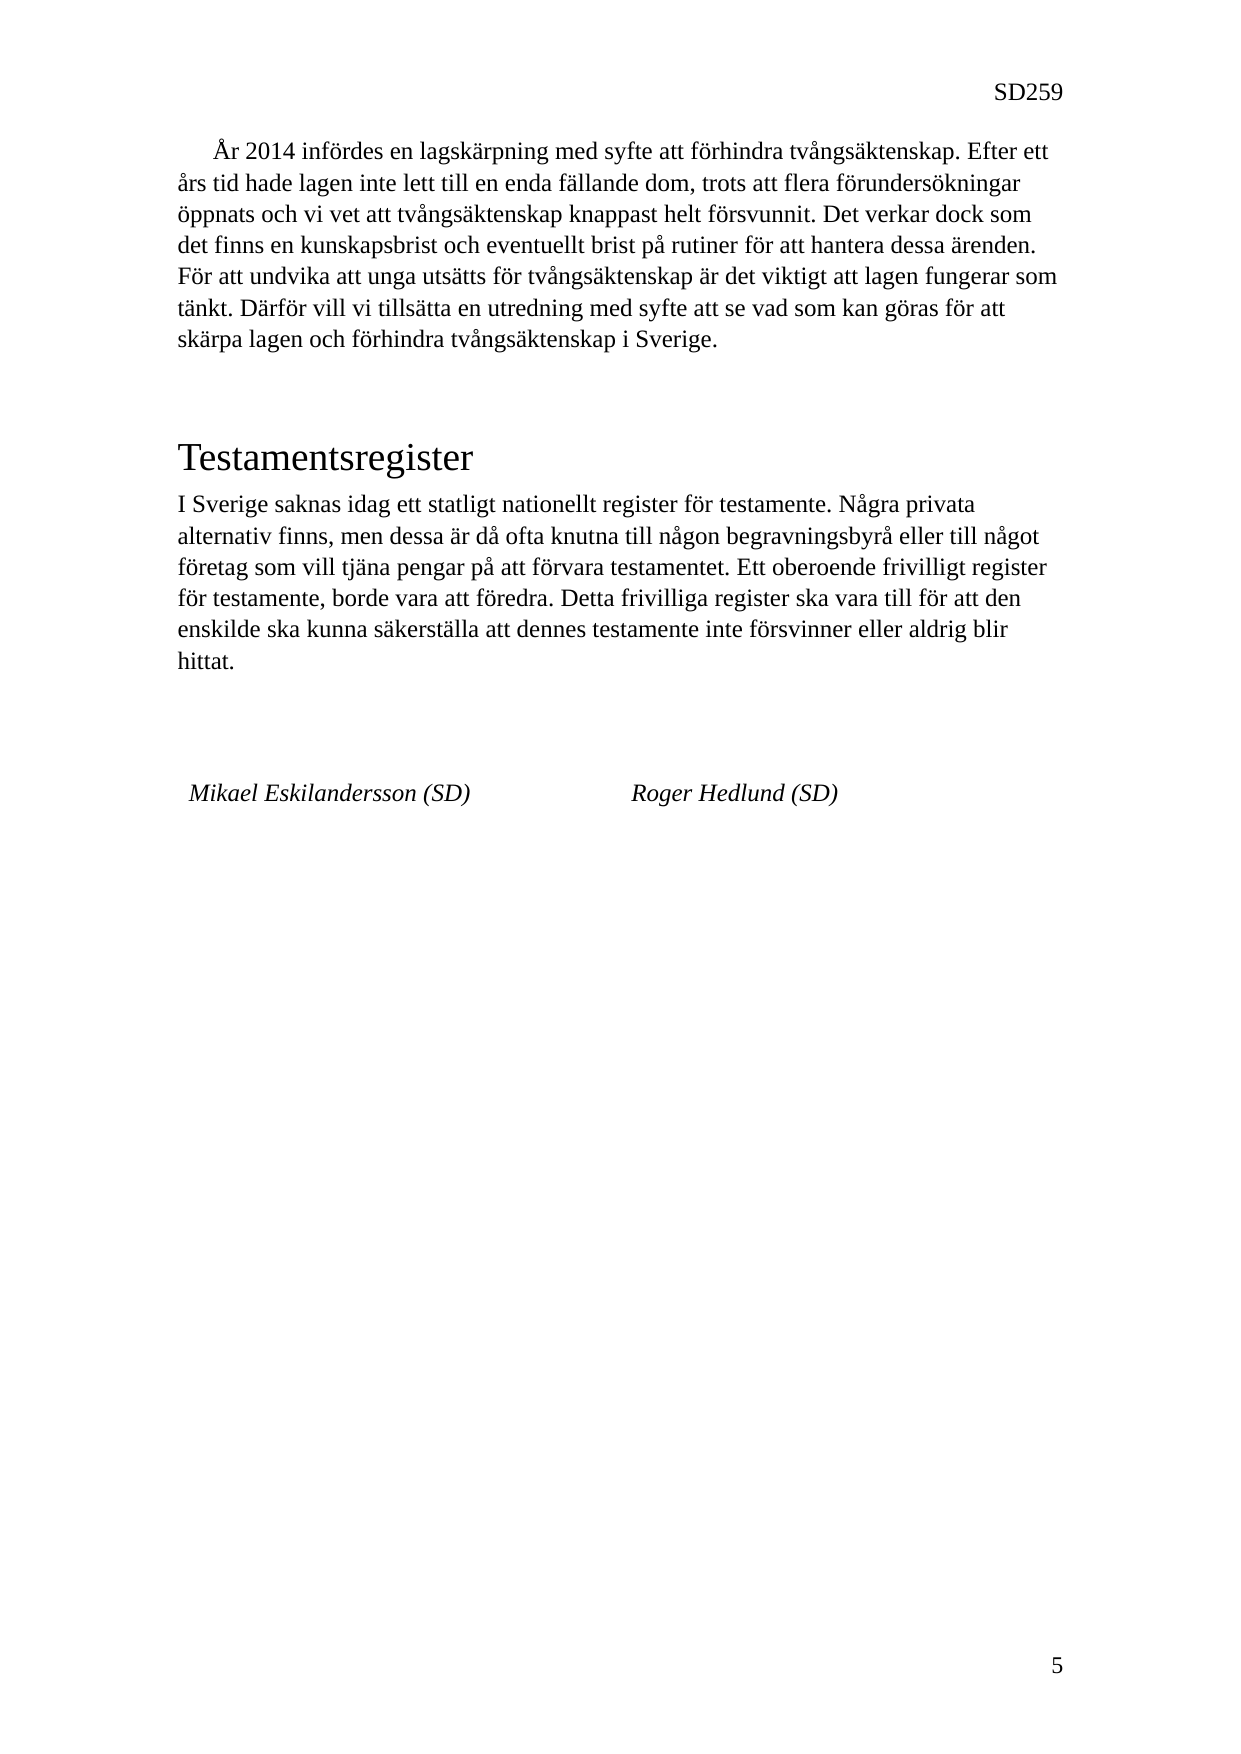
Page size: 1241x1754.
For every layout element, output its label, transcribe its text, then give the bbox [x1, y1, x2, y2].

table_header Roger Hedlund (SD) [620, 745, 1063, 814]
text I Sverige saknas idag ett statligt nationellt register för testamente. Några privata alternativ finns, men dessa är då ofta knutna till någon begravningsbyrå eller till något företag som vill tjäna pengar på att förvara testamentet. Ett oberoende frivilligt register för testamente, borde vara att föredra. Detta frivilliga register ska vara till för att den enskilde ska kunna säkerställa att dennes testamente inte försvinner eller aldrig blir hittat. [177, 487, 1063, 674]
subtitle Testamentsregister [177, 438, 1063, 479]
table_header Mikael Eskilandersson (SD) [177, 745, 620, 814]
text År 2014 infördes en lagskärpning med syfte att förhindra tvångsäktenskap. Efter ett års tid hade lagen inte lett till en enda fällande dom, trots att flera förundersökningar öppnats och vi vet att tvångsäktenskap knappast helt försvunnit. Det verkar dock som det finns en kunskapsbrist och eventuellt brist på rutiner för att hantera dessa ärenden. För att undvika att unga utsätts för tvångsäktenskap är det viktigt att lagen fungerar som tänkt. Därför vill vi tillsätta en utredning med syfte att se vad som kan göras för att skärpa lagen och förhindra tvångsäktenskap i Sverige. [177, 134, 1063, 353]
